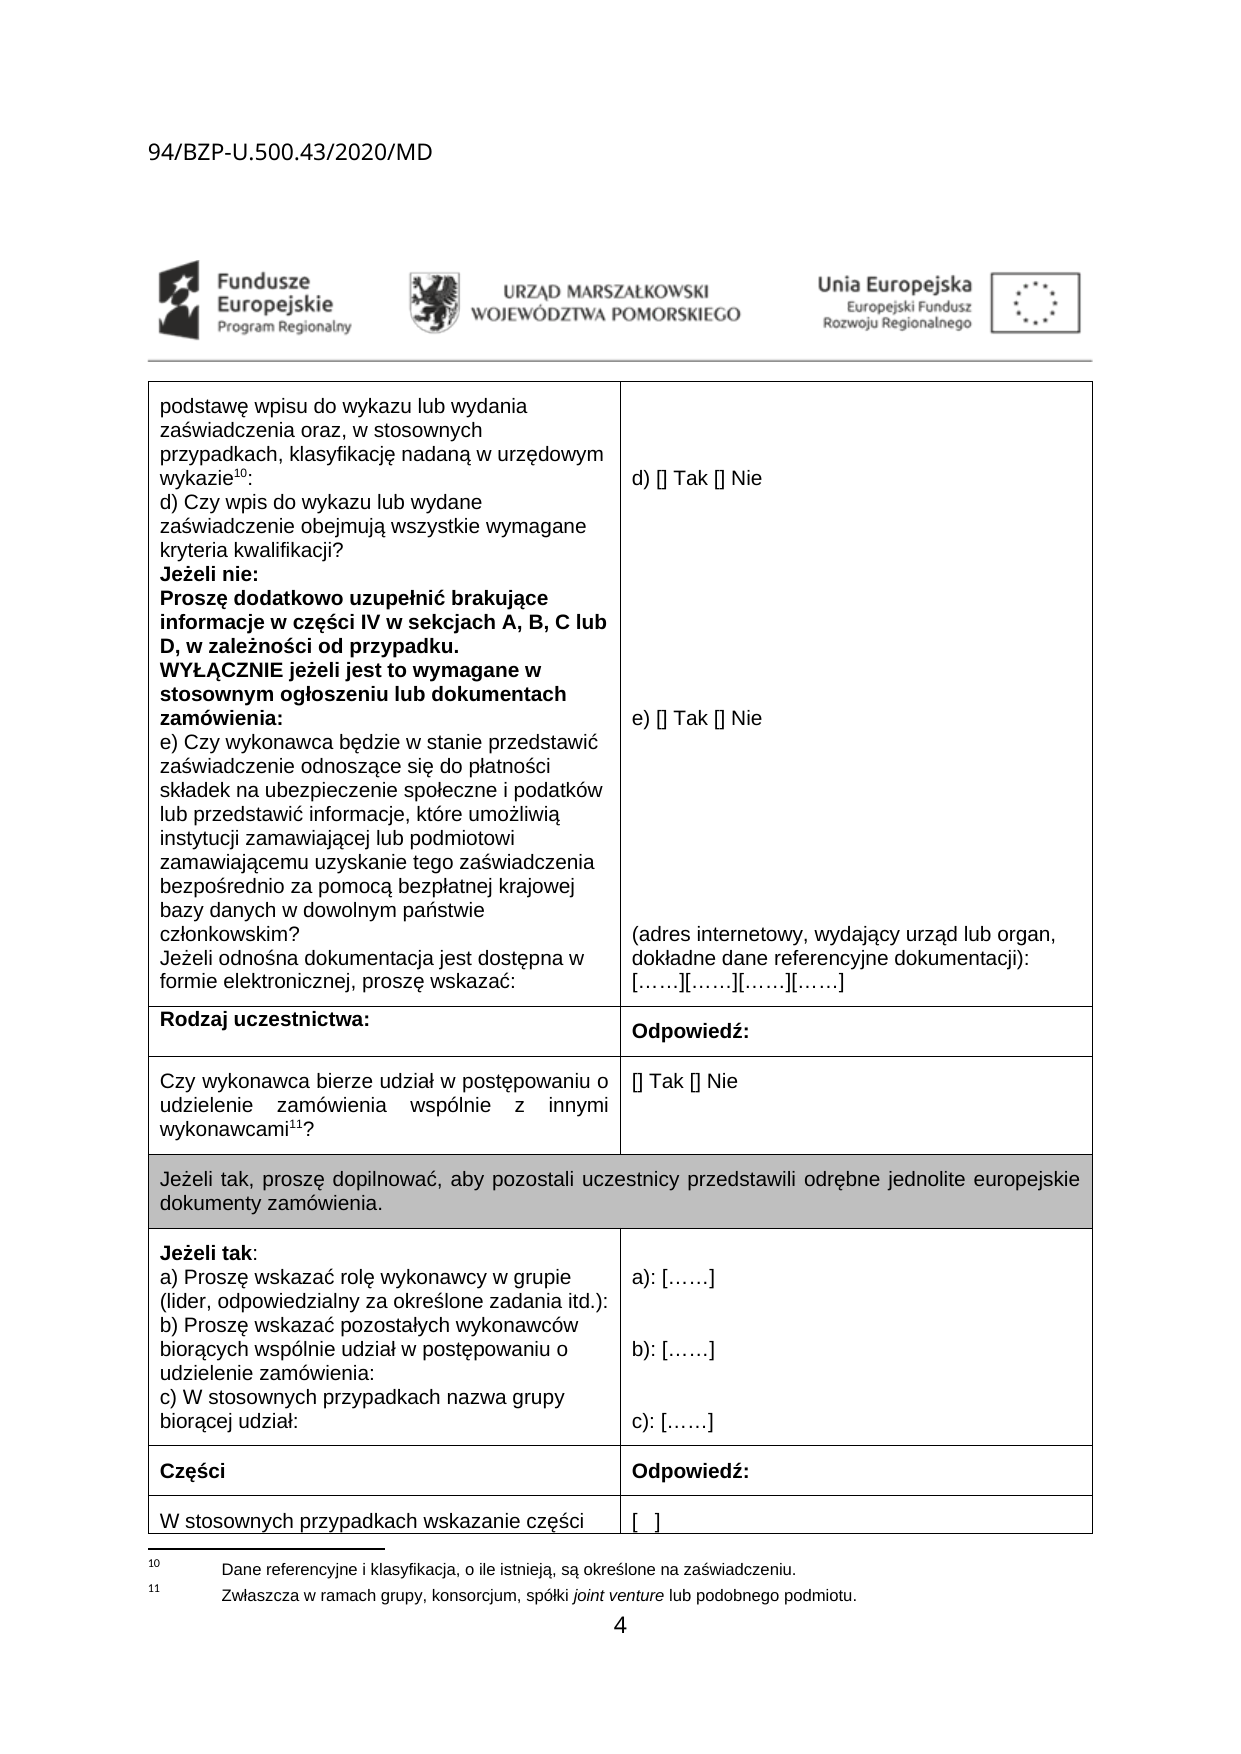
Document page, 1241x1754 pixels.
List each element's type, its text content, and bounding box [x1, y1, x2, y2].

table_cell [ ] [621, 1496, 1092, 1533]
table_cell Jeżeli tak, proszę dopilnować, aby pozostali uczestnicy przedstawili odrębne jednolite europejskie dokumenty zamówienia. [149, 1155, 1092, 1228]
table_cell Czy wykonawca bierze udział w postępowaniu o udzielenie zamówienia wspólnie z innymi wykonawcami? [149, 1057, 620, 1154]
picture [147, 260, 1093, 362]
table_cell Rodzaj uczestnictwa: [149, 1007, 620, 1056]
table_cell Części [149, 1446, 620, 1495]
table_cell W stosownych przypadkach wskazanie części zamówienia, w odniesieniu do której (których) wykonawca zamierza złożyć ofertę. [149, 1496, 620, 1533]
table_cell Jeżeli tak: a) Proszę wskazać rolę wykonawcy w grupie (lider, odpowiedzialny za określone zadania itd.): b) Proszę wskazać pozostałych wykonawców biorących wspólnie udział w postępowaniu o udzielenie zamówienia: c) W stosownych przypadkach nazwa grupy biorącej udział: [149, 1229, 620, 1445]
table_cell a): [……] b): [……] c): [……] [621, 1229, 1092, 1445]
table_cell Odpowiedź: [621, 1446, 1092, 1495]
table_cell Odpowiedź: [621, 1007, 1092, 1056]
table_cell [] Tak [] Nie [621, 1057, 1092, 1154]
